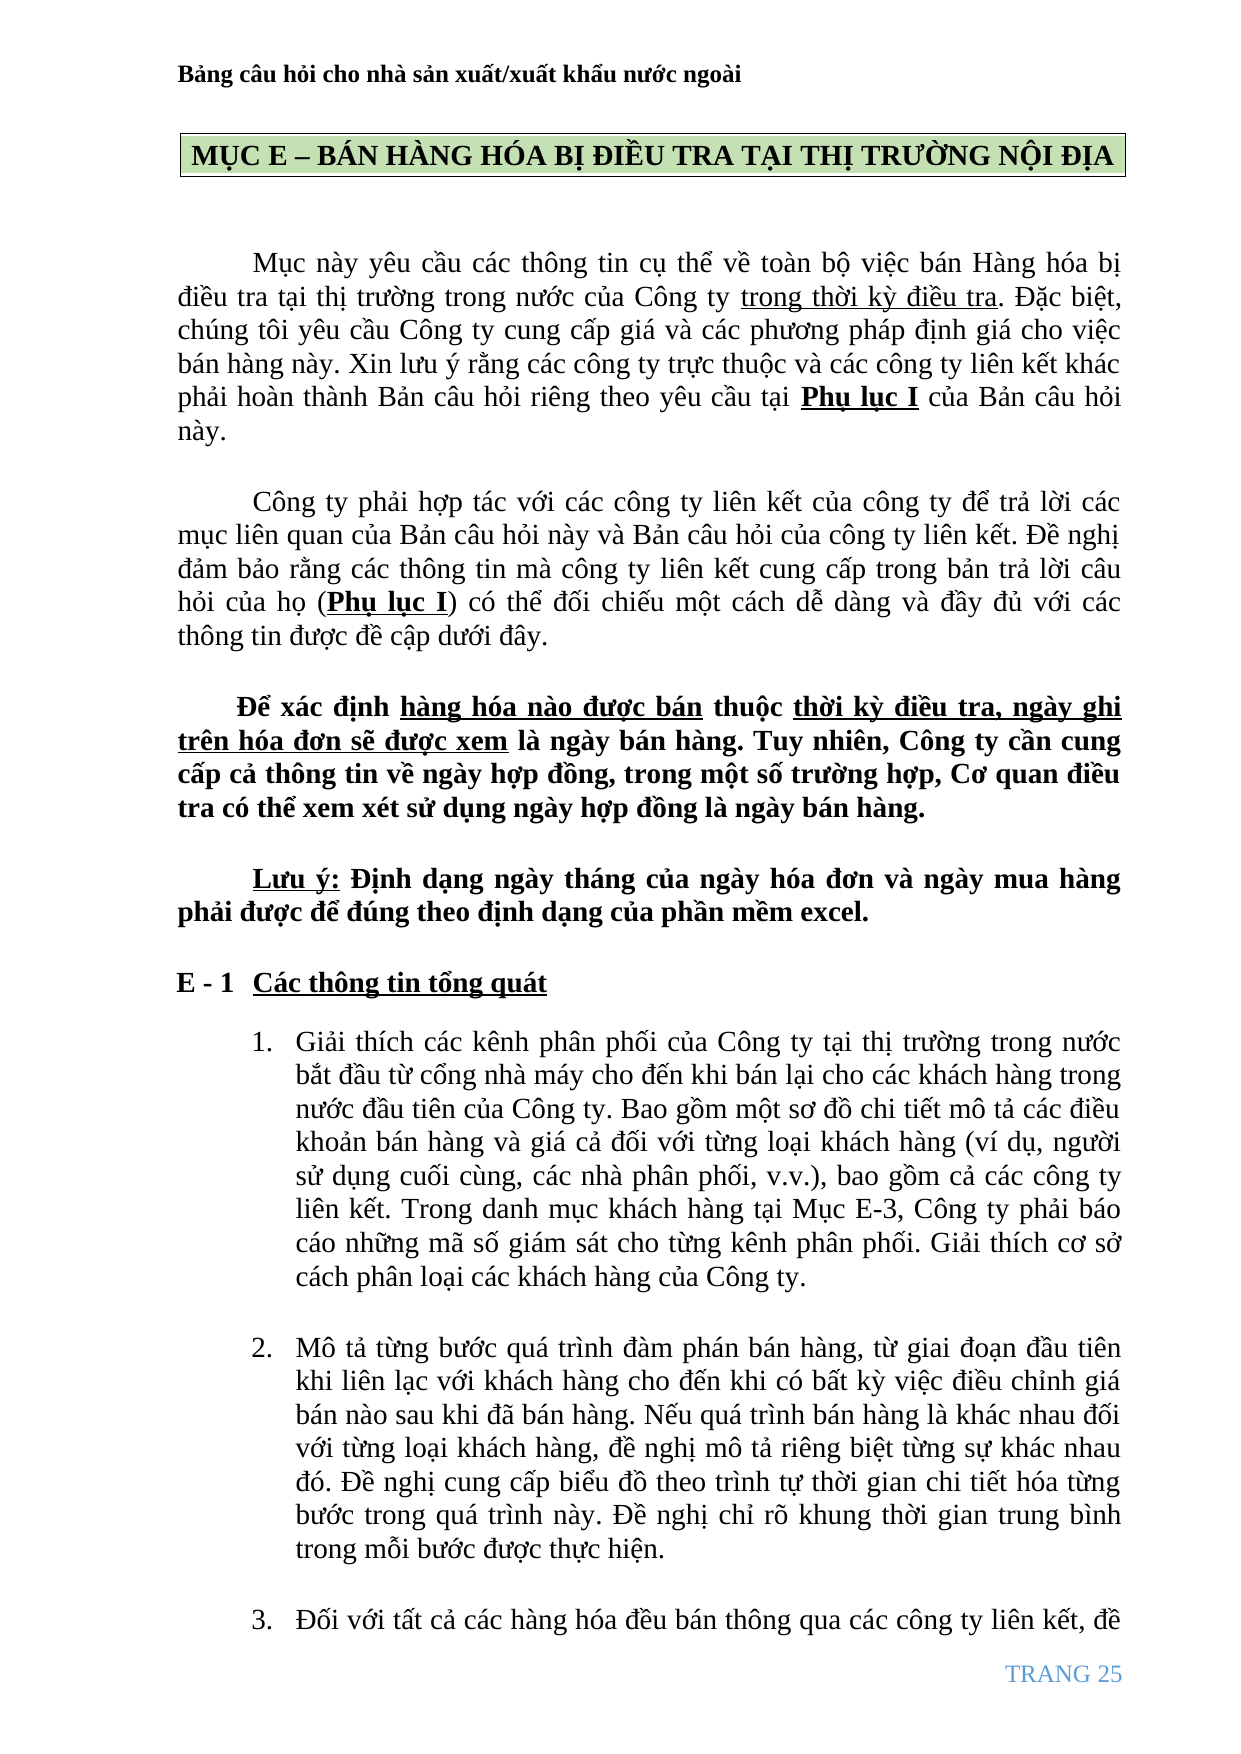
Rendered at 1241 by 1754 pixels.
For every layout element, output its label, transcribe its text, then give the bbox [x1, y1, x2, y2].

subtitle MỤC E – BÁN HÀNG HÓA BỊ ĐIỀU TRA TẠI THỊ TRƯỜNG NỘI ĐỊA [181, 136, 1125, 173]
text 1. Giải thích các kênh phân phối của Công ty tại thị trường trong nước bắt đầu từ cổng nhà máy cho đến khi bán lại cho các khách hàng trong nước đầu tiên của Công ty. Bao gồm một sơ đồ chi tiết mô tả các điều khoản bán hàng và giá cả đối với từng loại khách hàng (ví dụ, người sử dụng cuối cùng, các nhà phân phối, v.v.), bao gồm cả các công ty liên kết. Trong danh mục khách hàng tại Mục E-3, Công ty phải báo cáo những mã số giám sát cho từng kênh phân phối. Giải thích cơ sở cách phân loại các khách hàng của Công ty. [251, 1024, 1122, 1292]
text Mục này yêu cầu các thông tin cụ thể về toàn bộ việc bán Hàng hóa bị điều tra tại thị trường trong nước của Công ty trong thời kỳ điều tra. Đặc biệt, chúng tôi yêu cầu Công ty cung cấp giá và các phương pháp định giá cho việc bán hàng này. Xin lưu ý rằng các công ty trực thuộc và các công ty liên kết khác phải hoàn thành Bản câu hỏi riêng theo yêu cầu tại Phụ lục I của Bản câu hỏi này. [177, 245, 1122, 446]
text Để xác định hàng hóa nào được bán thuộc thời kỳ điều tra, ngày ghi trên hóa đơn sẽ được xem là ngày bán hàng. Tuy nhiên, Công ty cần cung cấp cả thông tin về ngày hợp đồng, trong một số trường hợp, Cơ quan điều tra có thể xem xét sử dụng ngày hợp đồng là ngày bán hàng. [177, 689, 1122, 823]
text E - 1 Các thông tin tổng quát [176, 965, 1122, 999]
text Lưu ý: Định dạng ngày tháng của ngày hóa đơn và ngày mua hàng phải được để đúng theo định dạng của phần mềm excel. [177, 861, 1122, 928]
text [251, 1602, 1122, 1636]
text 2. Mô tả từng bước quá trình đàm phán bán hàng, từ giai đoạn đầu tiên khi liên lạc với khách hàng cho đến khi có bất kỳ việc điều chỉnh giá bán nào sau khi đã bán hàng. Nếu quá trình bán hàng là khác nhau đối với từng loại khách hàng, đề nghị mô tả riêng biệt từng sự khác nhau đó. Đề nghị cung cấp biểu đồ theo trình tự thời gian chi tiết hóa từng bước trong quá trình này. Đề nghị chỉ rõ khung thời gian trung bình trong mỗi bước được thực hiện. [251, 1330, 1122, 1564]
text Công ty phải hợp tác với các công ty liên kết của công ty để trả lời các mục liên quan của Bản câu hỏi này và Bản câu hỏi của công ty liên kết. Đề nghị đảm bảo rằng các thông tin mà công ty liên kết cung cấp trong bản trả lời câu hỏi của họ (Phụ lục I) có thể đối chiếu một cách dễ dàng và đầy đủ với các thông tin được đề cập dưới đây. [177, 484, 1122, 652]
